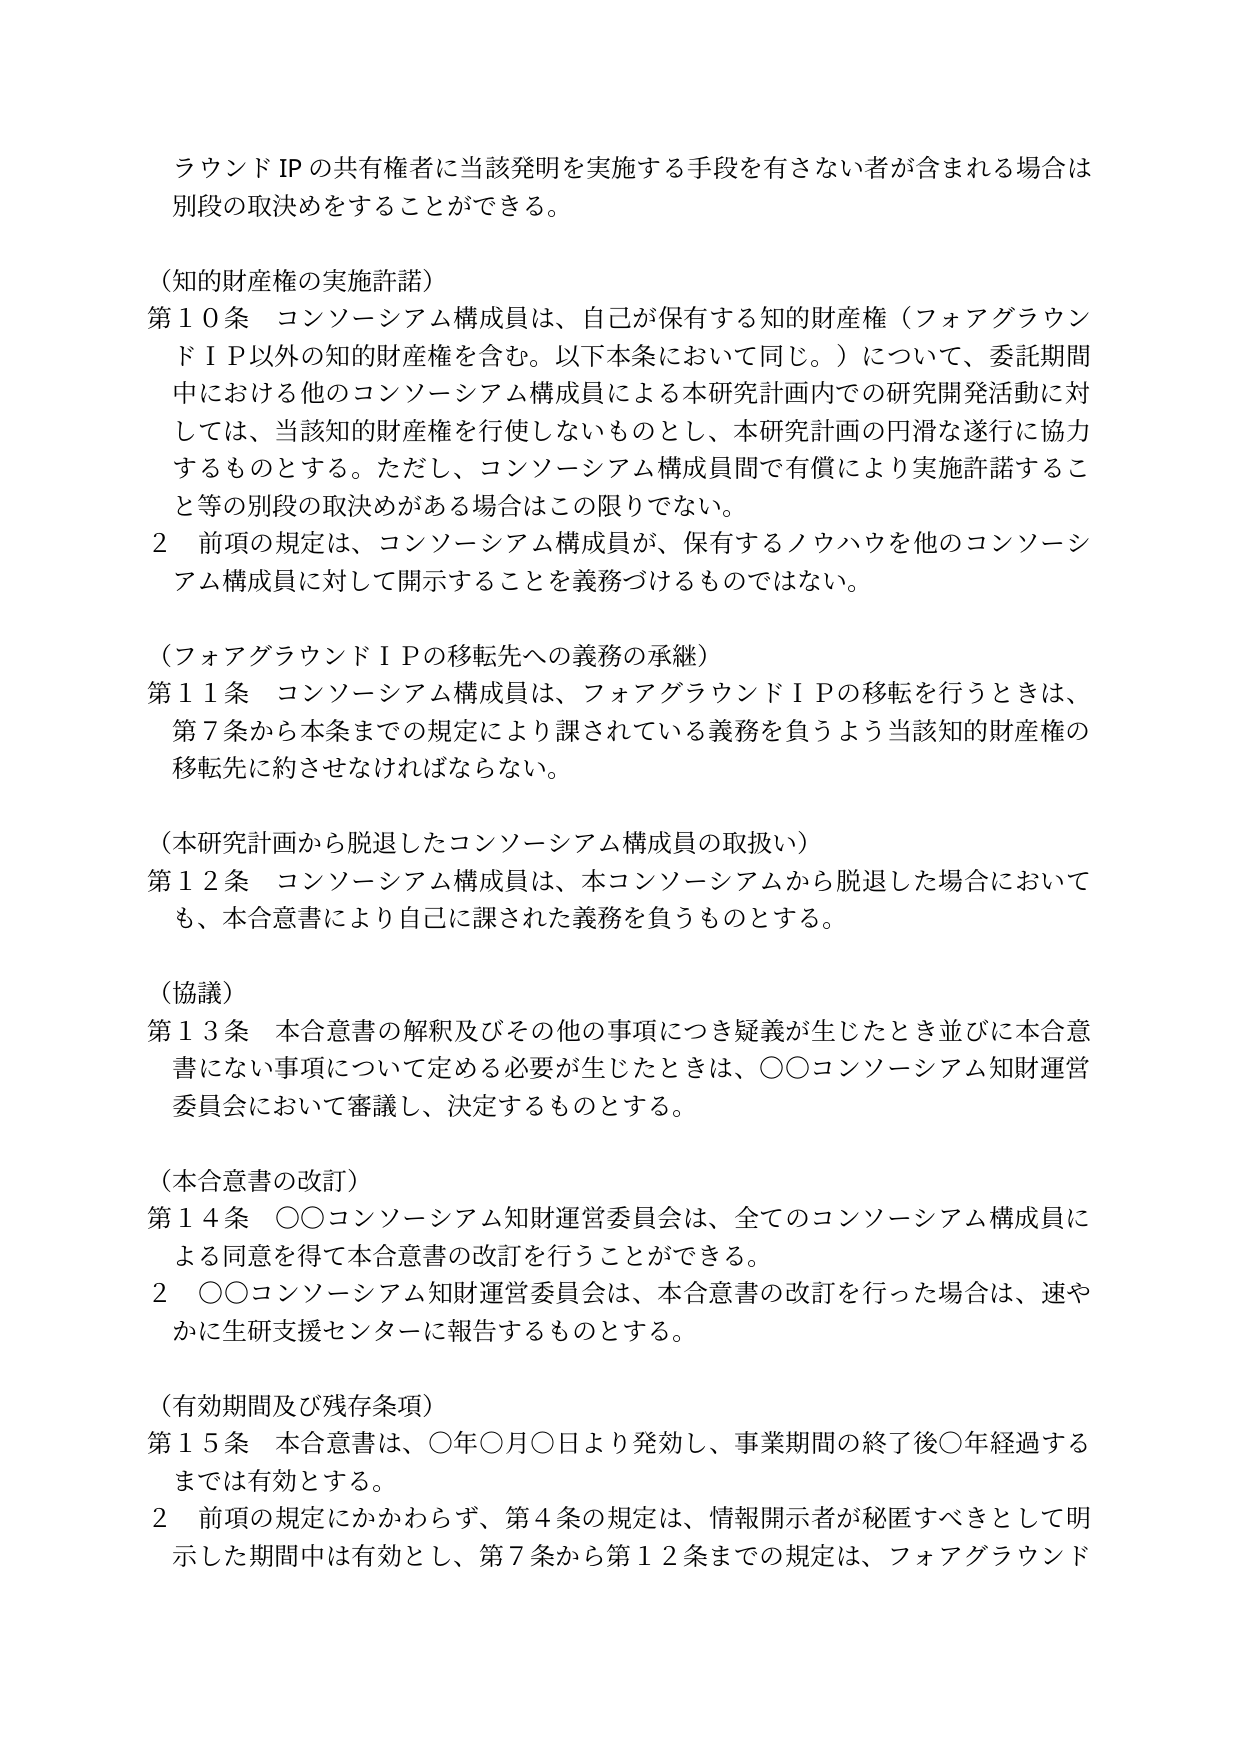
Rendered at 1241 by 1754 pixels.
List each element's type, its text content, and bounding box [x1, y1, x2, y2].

text 第１１条 コンソーシアム構成員は、フォアグラウンドＩＰの移転を行うときは、第７条から本条までの規定により課されている義務を負うよう当該知的財産権の移転先に約させなければならない。 [148, 673, 1092, 785]
text （有効期間及び残存条項） [148, 1385, 1092, 1423]
text （知的財産権の実施許諾） [148, 260, 1092, 298]
text 第１４条 〇〇コンソーシアム知財運営委員会は、全てのコンソーシアム構成員による同意を得て本合意書の改訂を行うことができる。 [148, 1198, 1092, 1273]
text ２ 前項の規定は、コンソーシアム構成員が、保有するノウハウを他のコンソーシアム構成員に対して開示することを義務づけるものではない。 [148, 523, 1092, 598]
text （フォアグラウンドＩＰの移転先への義務の承継） [148, 635, 1092, 673]
text （本研究計画から脱退したコンソーシアム構成員の取扱い） [148, 823, 1092, 860]
text （協議） [148, 973, 1092, 1010]
text ２ 〇〇コンソーシアム知財運営委員会は、本合意書の改訂を行った場合は、速やかに生研支援センターに報告するものとする。 [148, 1273, 1092, 1348]
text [148, 1498, 1092, 1573]
text 第１０条 コンソーシアム構成員は、自己が保有する知的財産権（フォアグラウンドＩＰ以外の知的財産権を含む。以下本条において同じ。）について、委託期間中における他のコンソーシアム構成員による本研究計画内での研究開発活動に対しては、当該知的財産権を行使しないものとし、本研究計画の円滑な遂行に協力するものとする。ただし、コンソーシアム構成員間で有償により実施許諾すること等の別段の取決めがある場合はこの限りでない。 [148, 298, 1092, 523]
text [148, 148, 1092, 223]
text （本合意書の改訂） [148, 1160, 1092, 1198]
text 第１２条 コンソーシアム構成員は、本コンソーシアムから脱退した場合においても、本合意書により自己に課された義務を負うものとする。 [148, 860, 1092, 935]
text 第１５条 本合意書は、○年○月○日より発効し、事業期間の終了後○年経過するまでは有効とする。 [148, 1423, 1092, 1498]
text 第１３条 本合意書の解釈及びその他の事項につき疑義が生じたとき並びに本合意書にない事項について定める必要が生じたときは、〇〇コンソーシアム知財運営委員会において審議し、決定するものとする。 [148, 1010, 1092, 1123]
